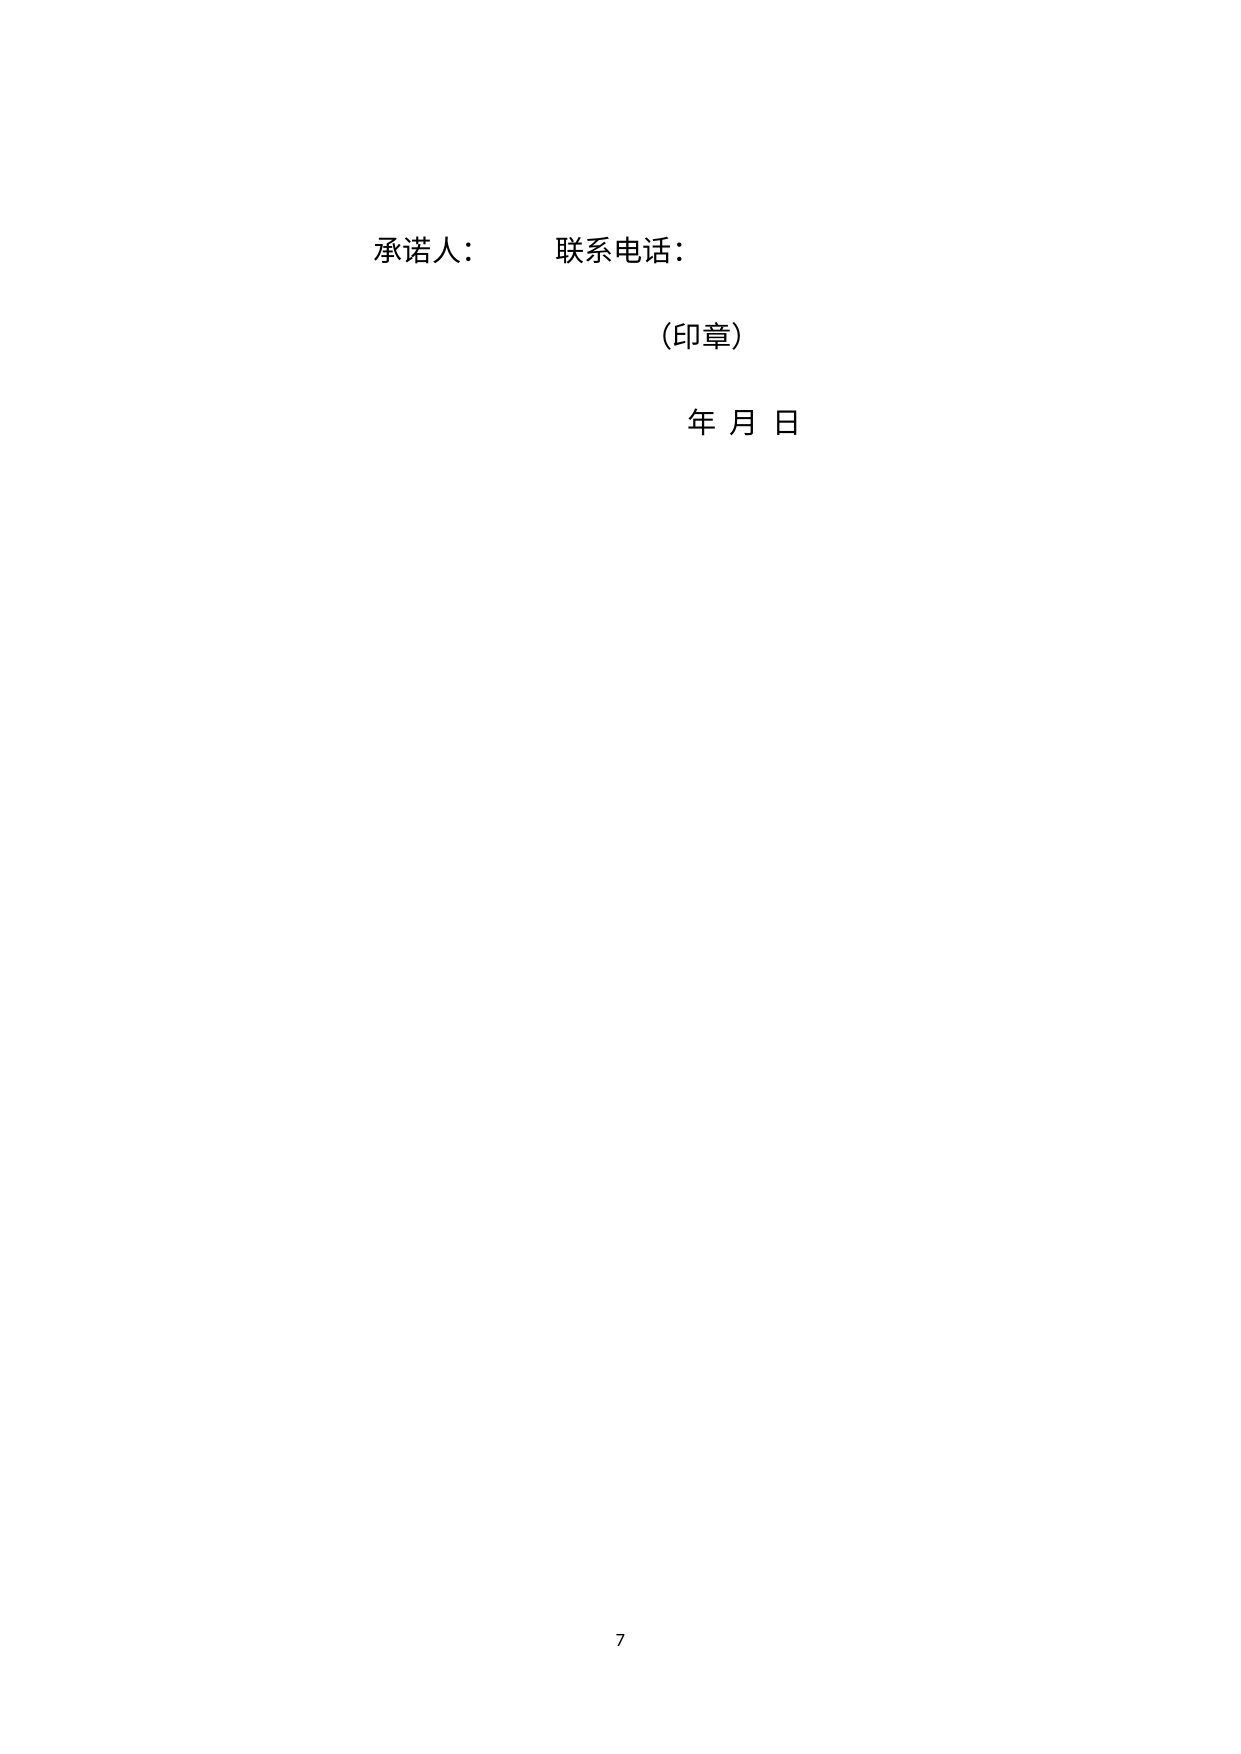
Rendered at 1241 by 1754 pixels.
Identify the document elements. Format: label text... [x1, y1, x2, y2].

text 年 月 日 [148, 388, 1092, 453]
text （印章） [148, 302, 1092, 367]
text 承诺人： 联系电话： [148, 216, 1092, 281]
